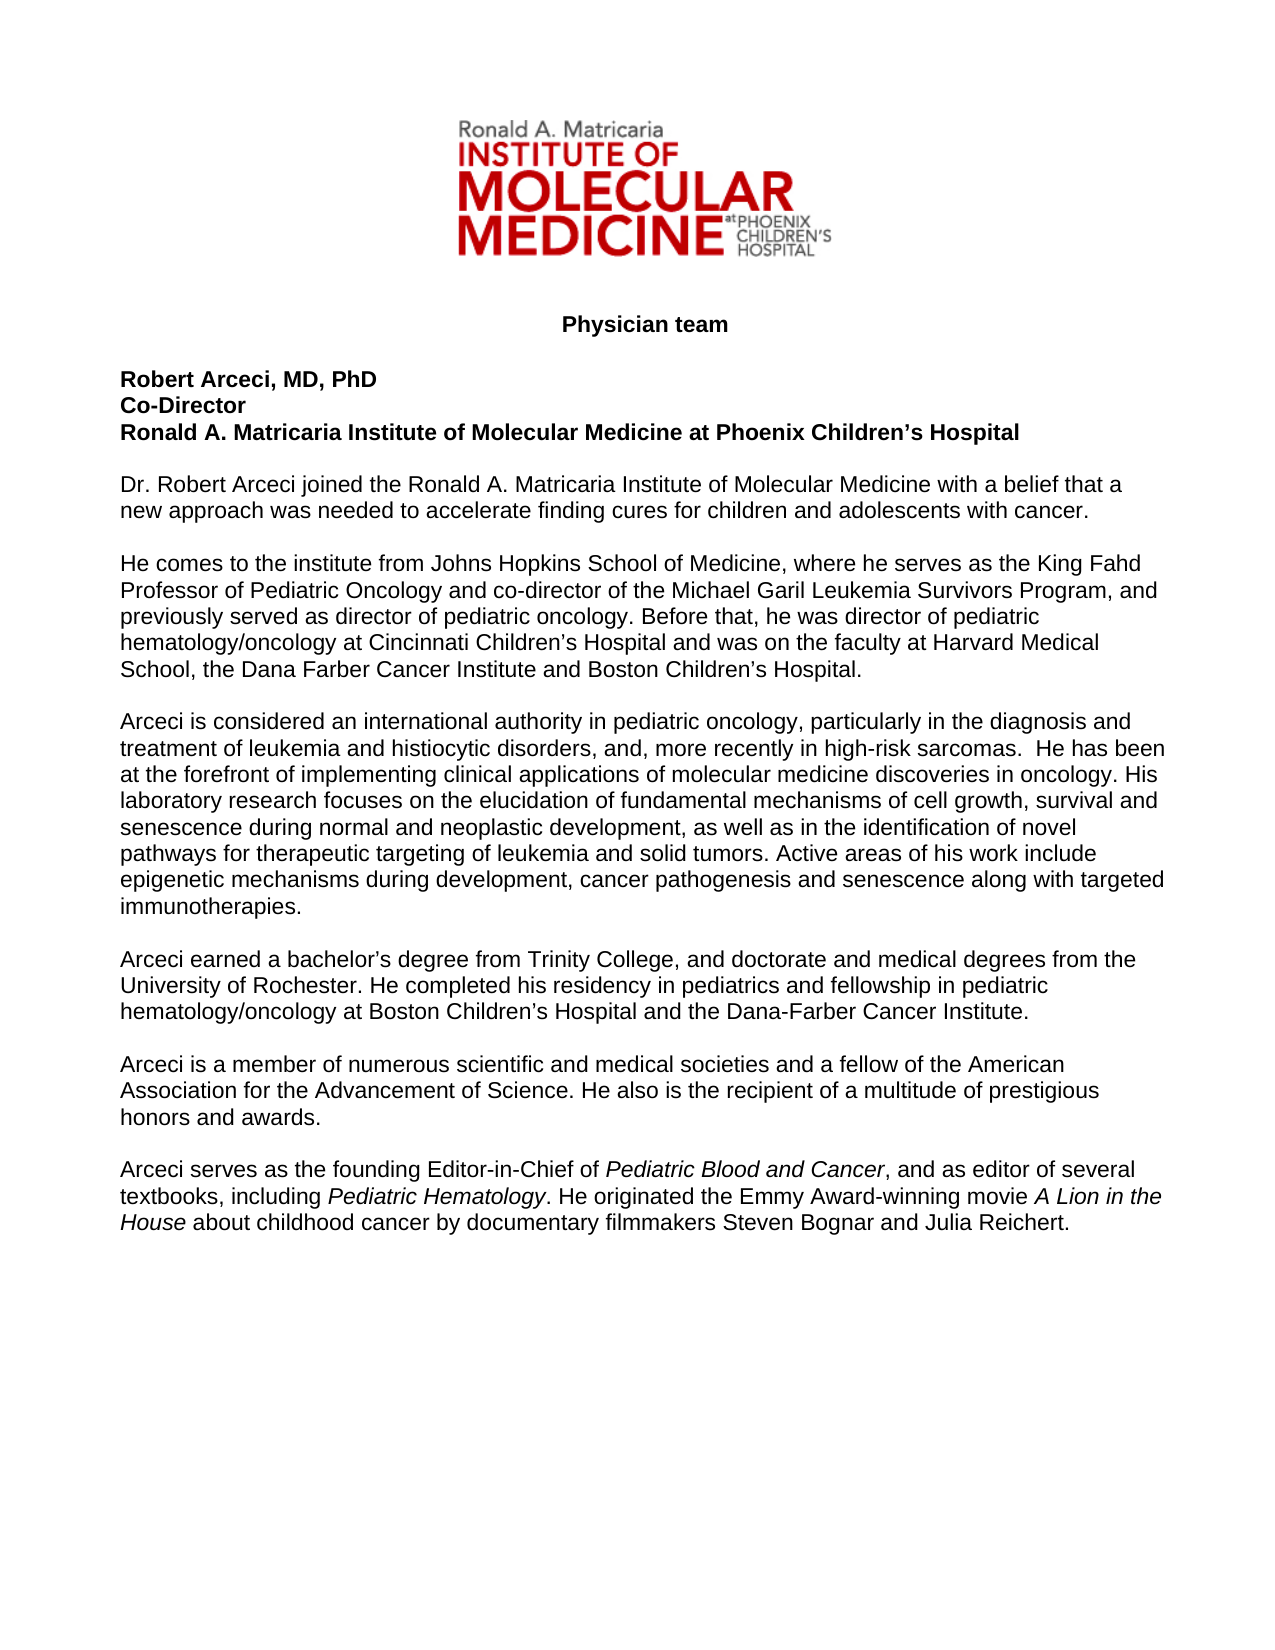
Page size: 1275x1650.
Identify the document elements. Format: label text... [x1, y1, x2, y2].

text Arceci is a member of numerous scientific and medical societies and a fellow of the American Association for the Advancement of Science. He also is the recipient of a multitude of prestigious honors and awards. [120, 1051, 1170, 1130]
text Ronald A. Matricaria Institute of Molecular Medicine at Phoenix Children’s Hospital [120, 418, 1170, 445]
text Arceci earned a bachelor’s degree from Trinity College, and doctorate and medical degrees from the University of Rochester. He completed his residency in pediatrics and fellowship in pediatric hematology/oncology at Boston Children’s Hospital and the Dana-Farber Cancer Institute. [120, 946, 1170, 1024]
text Robert Arceci, MD, PhD [120, 366, 1170, 392]
text Physician team [120, 311, 1170, 338]
picture [458, 120, 832, 257]
text Dr. Robert Arceci joined the Ronald A. Matricaria Institute of Molecular Medicine with a belief that a new approach was needed to accelerate finding cures for children and adolescents with cancer. [120, 471, 1170, 524]
text Arceci is considered an international authority in pediatric oncology, particularly in the diagnosis and treatment of leukemia and histiocytic disorders, and, more recently in high-risk sarcomas. He has been at the forefront of implementing clinical applications of molecular medicine discoveries in oncology. His laboratory research focuses on the elucidation of fundamental mechanisms of cell growth, survival and senescence during normal and neoplastic development, as well as in the identification of novel pathways for therapeutic targeting of leukemia and solid tumors. Active areas of his work include epigenetic mechanisms during development, cancer pathogenesis and senescence along with targeted immunotherapies. [120, 708, 1170, 919]
text Co-Director [120, 392, 1170, 418]
text He comes to the institute from Johns Hopkins School of Medicine, where he serves as the King Fahd Professor of Pediatric Oncology and co-director of the Michael Garil Leukemia Survivors Program, and previously served as director of pediatric oncology. Before that, he was director of pediatric hematology/oncology at Cincinnati Children’s Hospital and was on the faculty at Harvard Medical School, the Dana Farber Cancer Institute and Boston Children’s Hospital. [120, 550, 1170, 682]
text Arceci serves as the founding Editor-in-Chief of Pediatric Blood and Cancer, and as editor of several textbooks, including Pediatric Hematology. He originated the Emmy Award-winning movie A Lion in the House about childhood cancer by documentary filmmakers Steven Bognar and Julia Reichert. [120, 1156, 1170, 1235]
